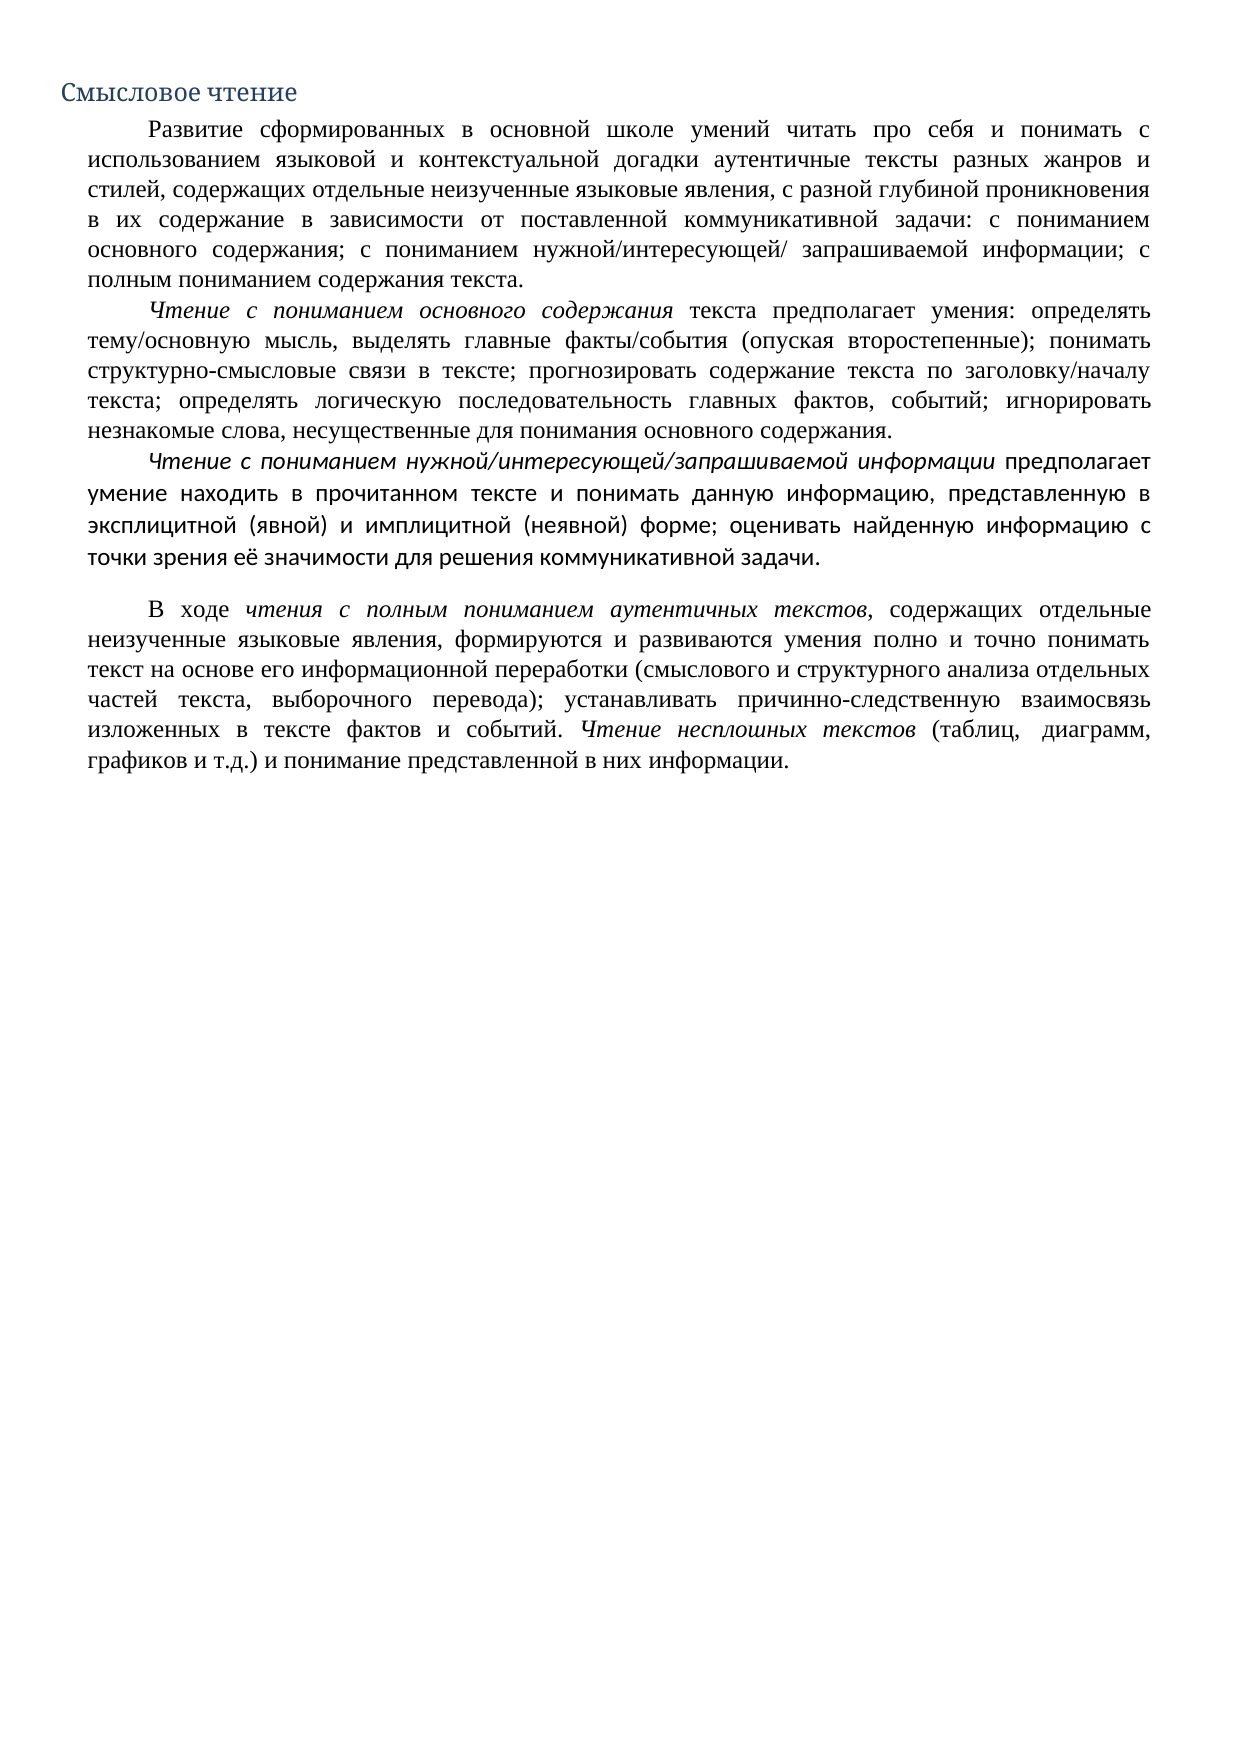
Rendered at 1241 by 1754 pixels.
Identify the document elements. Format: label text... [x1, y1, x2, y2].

subtitle Смысловое чтение [60, 79, 1163, 108]
text Развитие сформированных в основной школе умений читать про себя и понимать с использованием языковой и контекстуальной догадки аутентичные тексты разных жанров и стилей, содержащих отдельные неизученные языковые явления, с разной глубиной проникновения в их содержание в зависимости от поставленной коммуникативной задачи: с пониманием основного содержания; с пониманием нужной/интересующей/ запрашиваемой информации; с полным пониманием содержания текста. [87, 114, 1151, 293]
text В ходе чтения с полным пониманием аутентичных текстов, содержащих отдельные неизученные языковые явления, формируются и развиваются умения полно и точно понимать текст на основе его информационной переработки (смыслового и структурного анализа отдельных частей текста, выборочного перевода); устанавливать причинно-следственную взаимосвязь изложенных в тексте фактов и событий. Чтение несплошных текстов (таблиц, диаграмм, графиков и т.д.) и понимание представленной в них информации. [87, 594, 1151, 773]
text Чтение с пониманием нужной/интересующей/запрашиваемой информации предполагает умение находить в прочитанном тексте и понимать данную информацию, представленную в эксплицитной (явной) и имплицитной (неявной) форме; оценивать найденную информацию с точки зрения её значимости для решения коммуникативной задачи. [87, 445, 1151, 572]
text Чтение с пониманием основного содержания текста предполагает умения: определять тему/основную мысль, выделять главные факты/события (опуская второстепенные); понимать структурно-смысловые связи в тексте; прогнозировать содержание текста по заголовку/началу текста; определять логическую последовательность главных фактов, событий; игнорировать незнакомые слова, несущественные для понимания основного содержания. [87, 295, 1151, 444]
